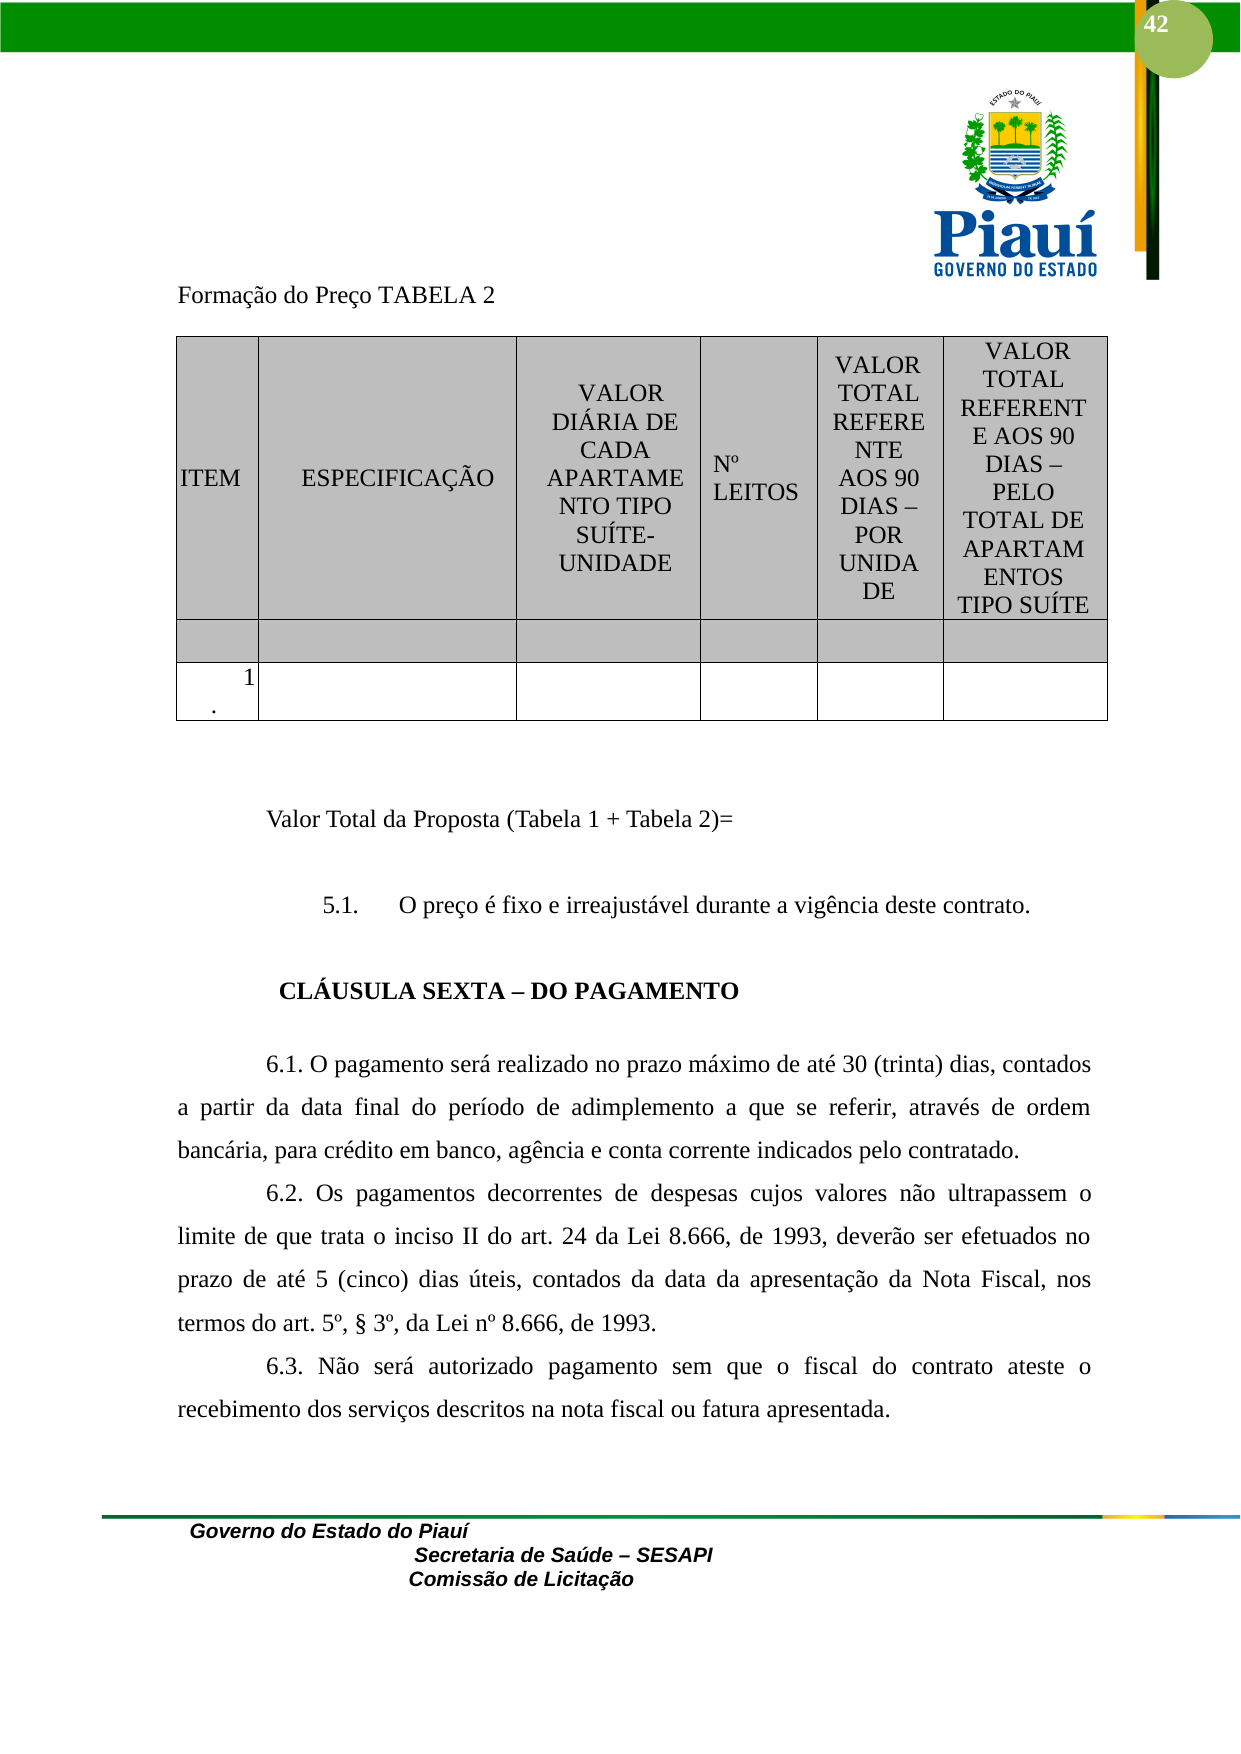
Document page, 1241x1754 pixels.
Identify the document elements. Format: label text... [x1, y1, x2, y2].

table_header VALOR TOTAL REFERENTE AOS 90 DIAS –POR UNIDADE [818, 337, 943, 619]
table_cell [944, 620, 1107, 662]
text 6.2. Os pagamentos decorrentes de despesas cujos valores não ultrapassem o limite de que trata o inciso II do art. 24 da Lei 8.666, de 1993, deverão ser efetuados no prazo de até 5 (cinco) dias úteis, contados da data da apresentação da Nota Fiscal, nos termos do art. 5º, § 3º, da Lei nº 8.666, de 1993. [177, 1178, 1093, 1336]
picture [0, 0, 1241, 280]
table_cell [517, 663, 700, 719]
table_cell [177, 620, 258, 662]
table_cell [259, 620, 516, 662]
table_cell [818, 620, 943, 662]
table_cell [701, 620, 817, 662]
table_cell [818, 663, 943, 719]
table_cell [944, 663, 1107, 719]
text 6.3. Não será autorizado pagamento sem que o fiscal do contrato ateste o recebimento dos serviços descritos na nota fiscal ou fatura apresentada. [177, 1351, 1093, 1423]
table_cell [701, 663, 817, 719]
text CLÁUSULA SEXTA – DO PAGAMENTO [190, 976, 1093, 1005]
list O preço é fixo e irreajustável durante a vigência deste contrato. [234, 890, 1093, 918]
table_header VALOR TOTAL REFERENTE AOS 90 DIAS –PELO TOTAL DE APARTAMENTOS TIPO SUÍTE [944, 337, 1107, 619]
table_cell 1. [177, 663, 258, 719]
table_cell [517, 620, 700, 662]
picture [101, 1515, 1241, 1519]
table_header ESPECIFICAÇÃO [259, 337, 516, 619]
table_cell [259, 663, 516, 719]
table_header ITEM [177, 337, 258, 619]
table_header Nº LEITOS [701, 337, 817, 619]
text Valor Total da Proposta (Tabela 1 + Tabela 2)= [177, 804, 1093, 833]
text Formação do Preço TABELA 2 [177, 160, 1093, 308]
table_header VALOR DIÁRIA DE CADA APARTAMENTO TIPO SUÍTE-UNIDADE [517, 337, 700, 619]
text 6.1. O pagamento será realizado no prazo máximo de até 30 (trinta) dias, contados a partir da data final do período de adimplemento a que se referir, através de ordem bancária, para crédito em banco, agência e conta corrente indicados pelo contratado. [177, 1049, 1093, 1164]
